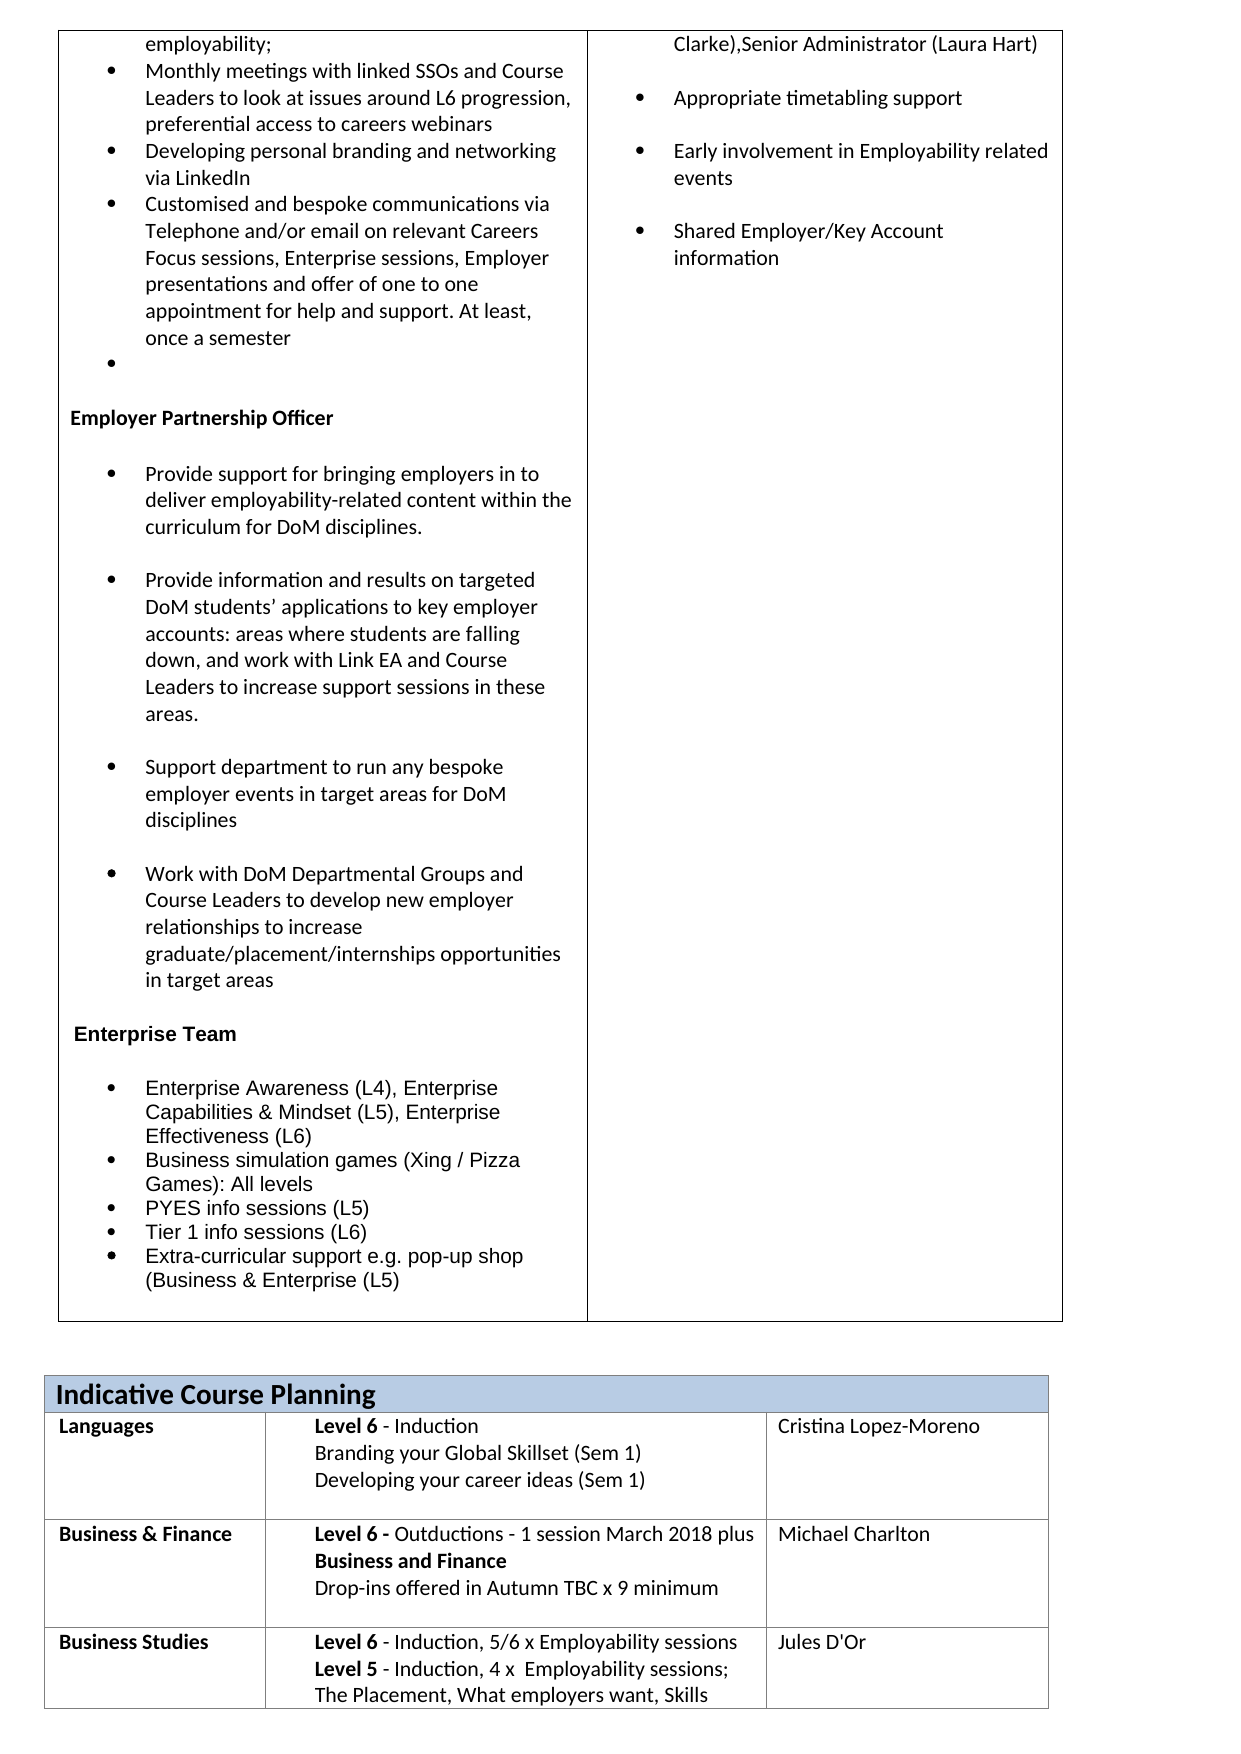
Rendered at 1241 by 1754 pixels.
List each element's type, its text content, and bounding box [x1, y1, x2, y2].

table_cell Cristina Lopez-Moreno [767, 1413, 1048, 1519]
table_cell Level 6 - Induction Branding your Global Skillset (Sem 1) Developing your career ideas (Sem 1) [266, 1413, 766, 1519]
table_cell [588, 31, 1062, 1321]
table_cell Level 6 - Outductions - 1 session March 2018 plus Business and Finance Drop-ins offered in Autumn TBC x 9 minimum [266, 1520, 766, 1627]
table_cell Business & Finance [45, 1520, 265, 1627]
table_header Indicative Course Planning [45, 1376, 1048, 1412]
table_cell Business Studies [45, 1628, 265, 1708]
table_cell Languages [45, 1413, 265, 1519]
table_cell Michael Charlton [767, 1520, 1048, 1627]
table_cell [59, 31, 587, 1321]
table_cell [266, 1628, 766, 1708]
table_cell Jules D'Or [767, 1628, 1048, 1708]
